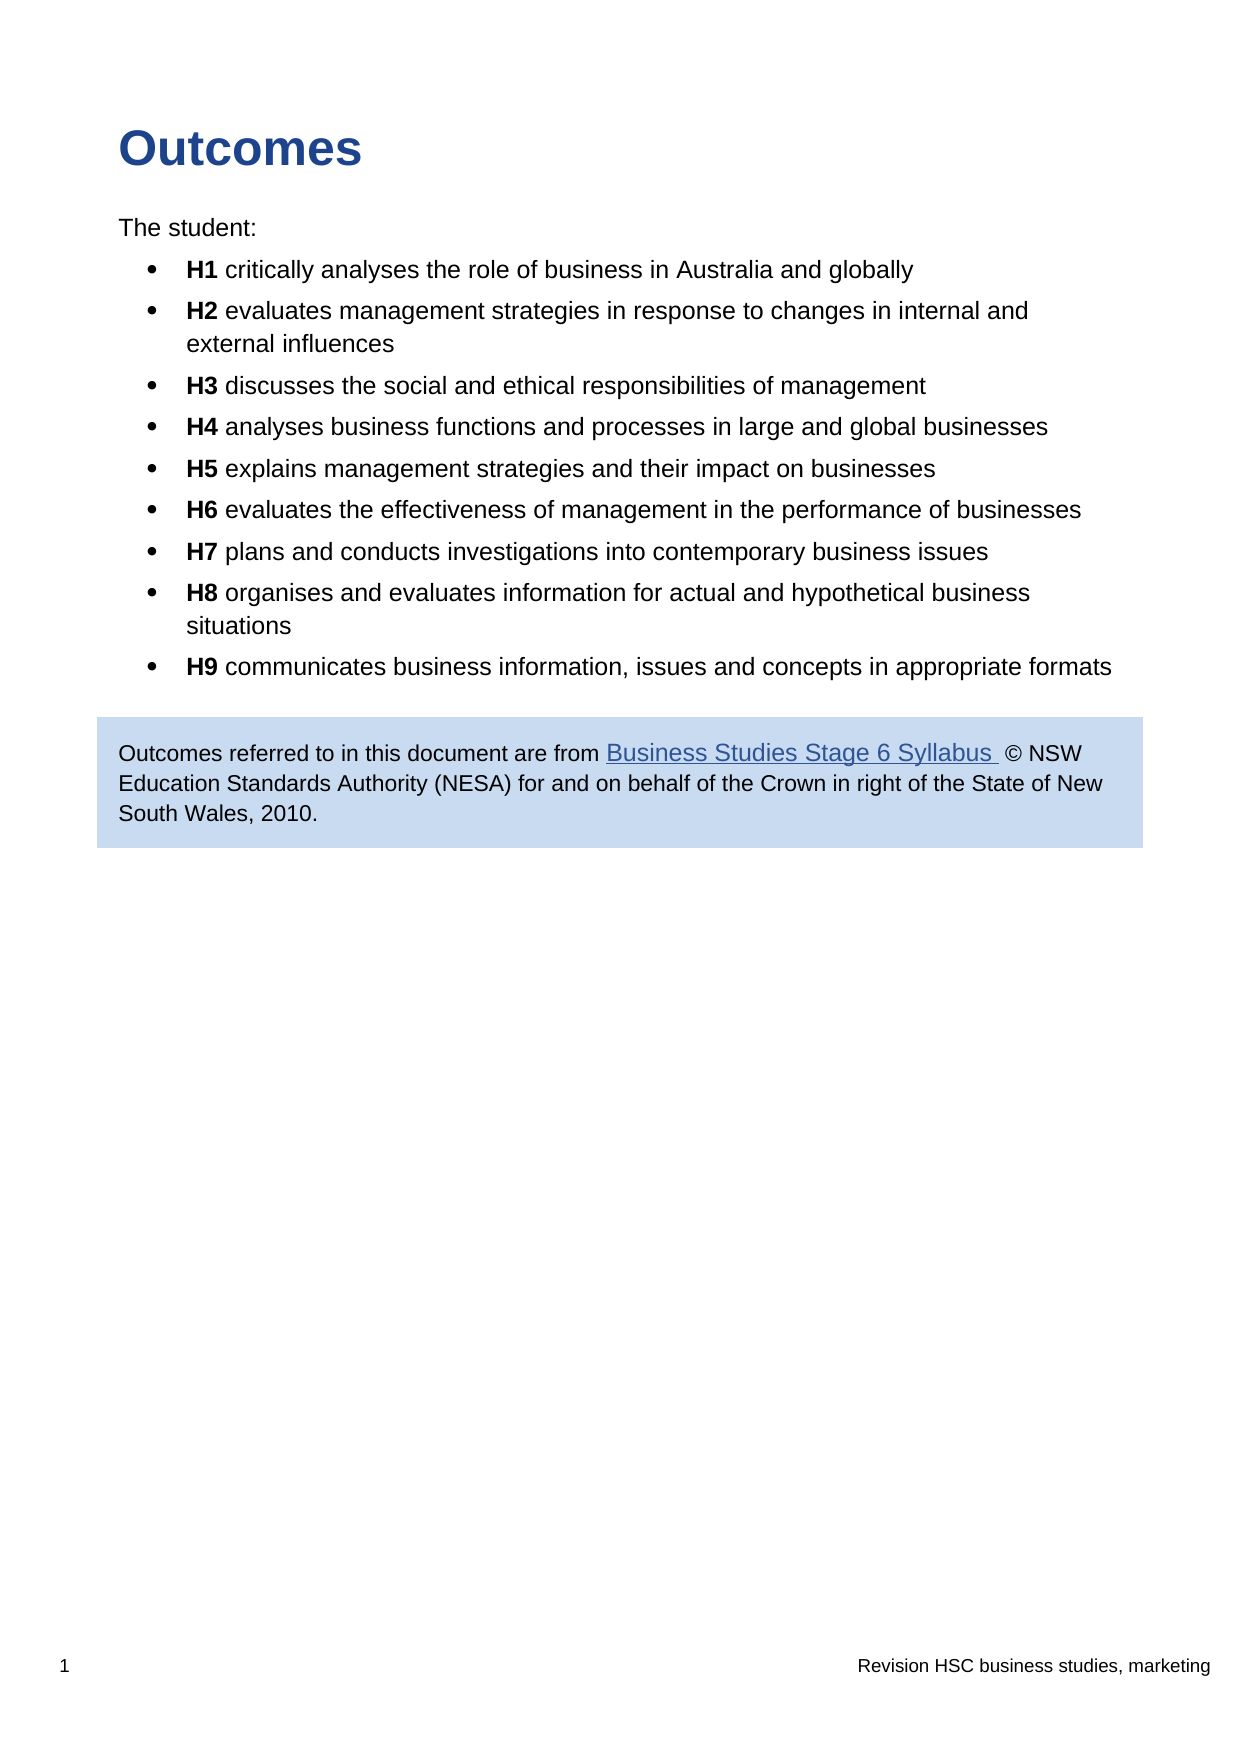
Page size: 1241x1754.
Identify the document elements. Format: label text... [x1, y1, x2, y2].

list H9 communicates business information, issues and concepts in appropriate formats [148, 652, 1122, 681]
text Outcomes referred to in this document are from Business Studies Stage 6 Syllabus © NSW Education Standards Authority (NESA) for and on behalf of the Crown in right of the State of New South Wales, 2010. [97, 717, 1143, 848]
list H3 discusses the social and ethical responsibilities of management [148, 371, 1122, 399]
list H7 plans and conducts investigations into contemporary business issues [148, 536, 1122, 565]
list H1 critically analyses the role of business in Australia and globally [148, 255, 1122, 283]
list H8 organises and evaluates information for actual and hypothetical business situations [148, 578, 1122, 640]
list H6 evaluates the effectiveness of management in the performance of businesses [148, 495, 1122, 524]
list H5 explains management strategies and their impact on businesses [148, 453, 1122, 482]
list H2 evaluates management strategies in response to changes in internal and external influences [148, 296, 1122, 358]
text The student: [118, 213, 1122, 242]
list H4 analyses business functions and processes in large and global businesses [148, 412, 1122, 441]
subtitle Outcomes [118, 118, 1122, 176]
